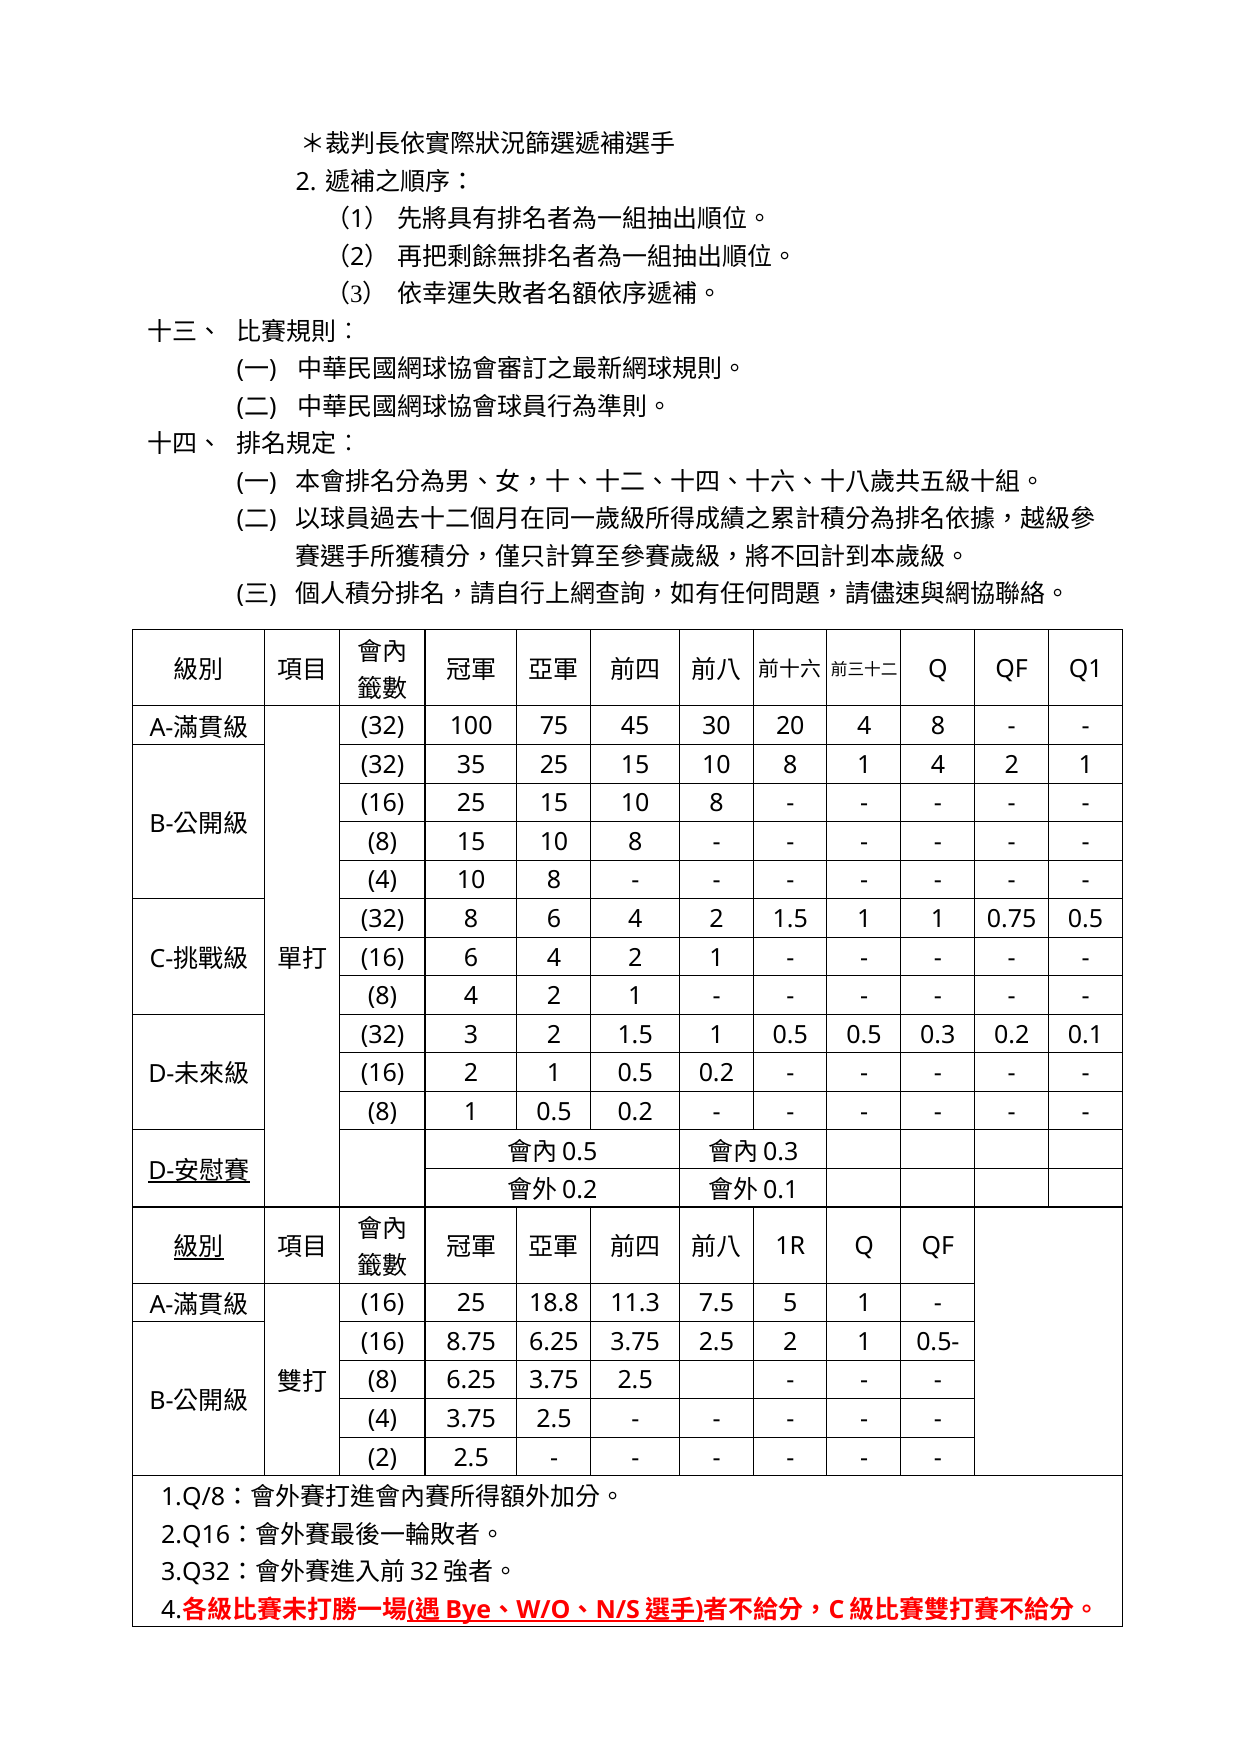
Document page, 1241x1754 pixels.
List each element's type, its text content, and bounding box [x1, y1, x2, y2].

table_cell 2.5 [517, 1399, 590, 1437]
table_cell 5 [754, 1284, 826, 1321]
table_cell - [975, 822, 1048, 859]
list 先將具有排名者為一組抽出順位。 [325, 198, 1107, 236]
table_cell 30 [680, 706, 753, 744]
table_cell - [1049, 784, 1122, 821]
table_cell - [901, 976, 974, 1014]
table_cell - [1049, 976, 1122, 1014]
table_cell - [754, 784, 826, 821]
table_cell (8) [340, 1361, 424, 1398]
table_cell 0.2 [591, 1092, 679, 1129]
table_cell - [680, 1092, 753, 1129]
table_cell [975, 1208, 1122, 1475]
table_cell 2 [426, 1053, 516, 1091]
table_header 前十六 [754, 630, 826, 705]
table_cell 3.75 [426, 1399, 516, 1437]
table_cell 2 [680, 899, 753, 937]
table_cell 0.75 [975, 899, 1048, 937]
table_cell 2 [591, 938, 679, 975]
table_cell 2 [754, 1322, 826, 1359]
table_cell 6 [517, 899, 590, 937]
table_cell 1 [680, 938, 753, 975]
table_cell - [901, 822, 974, 859]
table_cell - [1049, 822, 1122, 859]
table_cell 10 [426, 861, 516, 898]
table_cell - [754, 1361, 826, 1398]
table_cell 會外0.2 [426, 1169, 679, 1206]
table_cell - [754, 1399, 826, 1437]
table_cell - [1049, 938, 1122, 975]
table_cell 單打 [265, 706, 339, 1206]
table_cell - [680, 1438, 753, 1475]
table_header 前三十二 [827, 630, 900, 705]
table_cell A-滿貫級 [133, 1284, 264, 1321]
table_cell C-挑戰級 [133, 899, 264, 1014]
table_cell [1049, 1130, 1122, 1168]
table_cell 0.5 [754, 1015, 826, 1052]
table_cell 1 [827, 1284, 900, 1321]
table_cell 1 [680, 1015, 753, 1052]
table_cell (8) [340, 822, 424, 859]
table_cell - [754, 861, 826, 898]
table_cell - [827, 861, 900, 898]
table_cell - [827, 822, 900, 859]
table_cell 0.2 [680, 1053, 753, 1091]
table_cell - [827, 1053, 900, 1091]
list 遞補之順序： [295, 161, 1107, 198]
list 再把剩餘無排名者為一組抽出順位。 [325, 236, 1107, 273]
table_cell - [901, 1053, 974, 1091]
table_cell 4 [517, 938, 590, 975]
list 以球員過去十二個月在同一歲級所得成績之累計積分為排名依據，越級參賽選手所獲積分，僅只計算至參賽歲級，將不回計到本歲級。 [236, 498, 1107, 573]
table_cell 8 [901, 706, 974, 744]
table_cell 8 [591, 822, 679, 859]
table_cell - [901, 1399, 974, 1437]
table_cell - [1049, 706, 1122, 744]
table_cell - [901, 938, 974, 975]
table_cell (16) [340, 784, 424, 821]
list 中華民國網球協會審訂之最新網球規則。 [236, 348, 1107, 386]
table_cell 0.5- [901, 1322, 974, 1359]
table_cell 1 [426, 1092, 516, 1129]
table_cell 0.5 [827, 1015, 900, 1052]
list 排名規定︰ [148, 423, 1107, 461]
table_cell 1 [1049, 745, 1122, 782]
table_cell 7.5 [680, 1284, 753, 1321]
table_cell 項目 [265, 1208, 339, 1282]
table_cell (16) [340, 1284, 424, 1321]
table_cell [133, 1476, 1122, 1626]
table_cell 3.75 [591, 1322, 679, 1359]
table_cell (2) [340, 1438, 424, 1475]
table_cell - [901, 1092, 974, 1129]
table_cell 亞軍 [517, 1208, 590, 1282]
table_cell 會內0.5 [426, 1130, 679, 1168]
table_cell 2 [517, 1015, 590, 1052]
table_cell [827, 1130, 900, 1168]
table_cell 11.3 [591, 1284, 679, 1321]
table_cell 25 [517, 745, 590, 782]
table_cell [680, 1361, 753, 1398]
table_cell - [591, 861, 679, 898]
table_cell 會外0.1 [680, 1169, 826, 1206]
table_cell (16) [340, 938, 424, 975]
table_cell - [754, 1092, 826, 1129]
list 本會排名分為男、女，十、十二、十四、十六、十八歲共五級十組。 [236, 461, 1107, 498]
table_cell (32) [340, 745, 424, 782]
table_cell 1 [517, 1053, 590, 1091]
table_cell 75 [517, 706, 590, 744]
table_cell D-未來級 [133, 1015, 264, 1129]
table_cell 4 [426, 976, 516, 1014]
table_cell [901, 1169, 974, 1206]
table_cell - [901, 784, 974, 821]
table_cell 15 [517, 784, 590, 821]
table_cell - [754, 822, 826, 859]
list 中華民國網球協會球員行為準則。 [236, 386, 1107, 423]
table_header 級別 [133, 630, 264, 705]
table_cell - [827, 1361, 900, 1398]
table_cell 1 [827, 745, 900, 782]
table_cell - [901, 1438, 974, 1475]
table_cell - [901, 1284, 974, 1321]
table_cell 1 [827, 1322, 900, 1359]
table_cell (8) [340, 1092, 424, 1129]
table_cell - [975, 938, 1048, 975]
table_cell - [1049, 861, 1122, 898]
table_cell 6.25 [426, 1361, 516, 1398]
table_cell - [975, 1092, 1048, 1129]
table_cell - [754, 1053, 826, 1091]
table_cell 0.5 [1049, 899, 1122, 937]
table_cell 45 [591, 706, 679, 744]
table_cell 15 [591, 745, 679, 782]
table_cell 10 [591, 784, 679, 821]
table_cell - [680, 976, 753, 1014]
table_cell 會內 籤數 [340, 1208, 424, 1282]
table_cell [1049, 1169, 1122, 1206]
table_cell 2 [517, 976, 590, 1014]
table_cell - [680, 861, 753, 898]
table_cell 6.25 [517, 1322, 590, 1359]
table_cell 8.75 [426, 1322, 516, 1359]
table_cell 1 [827, 899, 900, 937]
table_cell 8 [680, 784, 753, 821]
table_cell 0.5 [517, 1092, 590, 1129]
table_cell 35 [426, 745, 516, 782]
table_cell (16) [340, 1322, 424, 1359]
table_cell Q [827, 1208, 900, 1282]
table_cell 8 [426, 899, 516, 937]
table_cell 10 [517, 822, 590, 859]
table_cell 0.3 [901, 1015, 974, 1052]
table_cell 0.2 [975, 1015, 1048, 1052]
table_cell 0.1 [1049, 1015, 1122, 1052]
table_cell - [827, 976, 900, 1014]
table_cell 1 [591, 976, 679, 1014]
table_cell 4 [591, 899, 679, 937]
table_header 前八 [680, 630, 753, 705]
table_cell - [901, 861, 974, 898]
table_cell - [827, 1399, 900, 1437]
table_header 前四 [591, 630, 679, 705]
table_cell 18.8 [517, 1284, 590, 1321]
table_cell 1.5 [754, 899, 826, 937]
table_header Q [901, 630, 974, 705]
table_cell 25 [426, 1284, 516, 1321]
list 個人積分排名，請自行上網查詢，如有任何問題，請儘速與網協聯絡。 [236, 573, 1107, 611]
table_cell 20 [754, 706, 826, 744]
table_cell A-滿貫級 [133, 706, 264, 744]
table_cell - [975, 976, 1048, 1014]
table_cell 15 [426, 822, 516, 859]
table_cell - [827, 784, 900, 821]
table_cell 3.75 [517, 1361, 590, 1398]
list 依幸運失敗者名額依序遞補。 [325, 273, 1107, 311]
table_cell 10 [680, 745, 753, 782]
table_cell [975, 1169, 1048, 1206]
table_cell 會內0.3 [680, 1130, 826, 1168]
table_cell - [680, 1399, 753, 1437]
table_cell (4) [340, 861, 424, 898]
table_cell - [901, 1361, 974, 1398]
table_cell B-公開級 [133, 745, 264, 898]
table_cell - [517, 1438, 590, 1475]
table_cell 25 [426, 784, 516, 821]
table_cell - [1049, 1053, 1122, 1091]
table_cell 級別 [133, 1208, 264, 1282]
table_header 項目 [265, 630, 339, 705]
table_cell QF [901, 1208, 974, 1282]
table_cell 冠軍 [426, 1208, 516, 1282]
table_cell 4 [827, 706, 900, 744]
table_cell 8 [754, 745, 826, 782]
table_header QF [975, 630, 1048, 705]
table_cell 100 [426, 706, 516, 744]
table_cell (32) [340, 899, 424, 937]
table_cell (16) [340, 1053, 424, 1091]
table_cell 雙打 [265, 1284, 339, 1475]
list 比賽規則︰ [148, 311, 1107, 348]
table_cell 2.5 [591, 1361, 679, 1398]
table_cell - [1049, 1092, 1122, 1129]
table_cell [975, 1130, 1048, 1168]
table_cell 2.5 [426, 1438, 516, 1475]
table_cell B-公開級 [133, 1322, 264, 1475]
table_header Q1 [1049, 630, 1122, 705]
table_cell - [975, 861, 1048, 898]
table_cell - [591, 1438, 679, 1475]
table_cell 2.5 [680, 1322, 753, 1359]
table_cell 2 [975, 745, 1048, 782]
table_cell 8 [517, 861, 590, 898]
table_cell [827, 1169, 900, 1206]
table_cell - [975, 706, 1048, 744]
table_cell (32) [340, 706, 424, 744]
table_cell - [591, 1399, 679, 1437]
table_cell 0.5 [591, 1053, 679, 1091]
table_cell 6 [426, 938, 516, 975]
table_cell - [680, 822, 753, 859]
table_cell - [827, 1438, 900, 1475]
table_cell 1.5 [591, 1015, 679, 1052]
table_cell (32) [340, 1015, 424, 1052]
table_cell 前八 [680, 1208, 753, 1282]
table_cell [340, 1130, 424, 1206]
table_cell - [975, 784, 1048, 821]
table_cell - [754, 976, 826, 1014]
table_cell - [827, 938, 900, 975]
table_cell 前四 [591, 1208, 679, 1282]
table_cell 1R [754, 1208, 826, 1282]
table_cell 3 [426, 1015, 516, 1052]
text ＊裁判長依實際狀況篩選遞補選手 [295, 123, 1107, 161]
table_cell - [975, 1053, 1048, 1091]
table_cell - [827, 1092, 900, 1129]
table_cell (8) [340, 976, 424, 1014]
table_cell 4 [901, 745, 974, 782]
table_header 亞軍 [517, 630, 590, 705]
table_cell - [754, 1438, 826, 1475]
table_cell 1 [901, 899, 974, 937]
table_header 冠軍 [426, 630, 516, 705]
table_header 會內 籤數 [340, 630, 424, 705]
table_cell [901, 1130, 974, 1168]
table_cell D-安慰賽 [133, 1130, 264, 1206]
table_cell (4) [340, 1399, 424, 1437]
table_cell - [754, 938, 826, 975]
